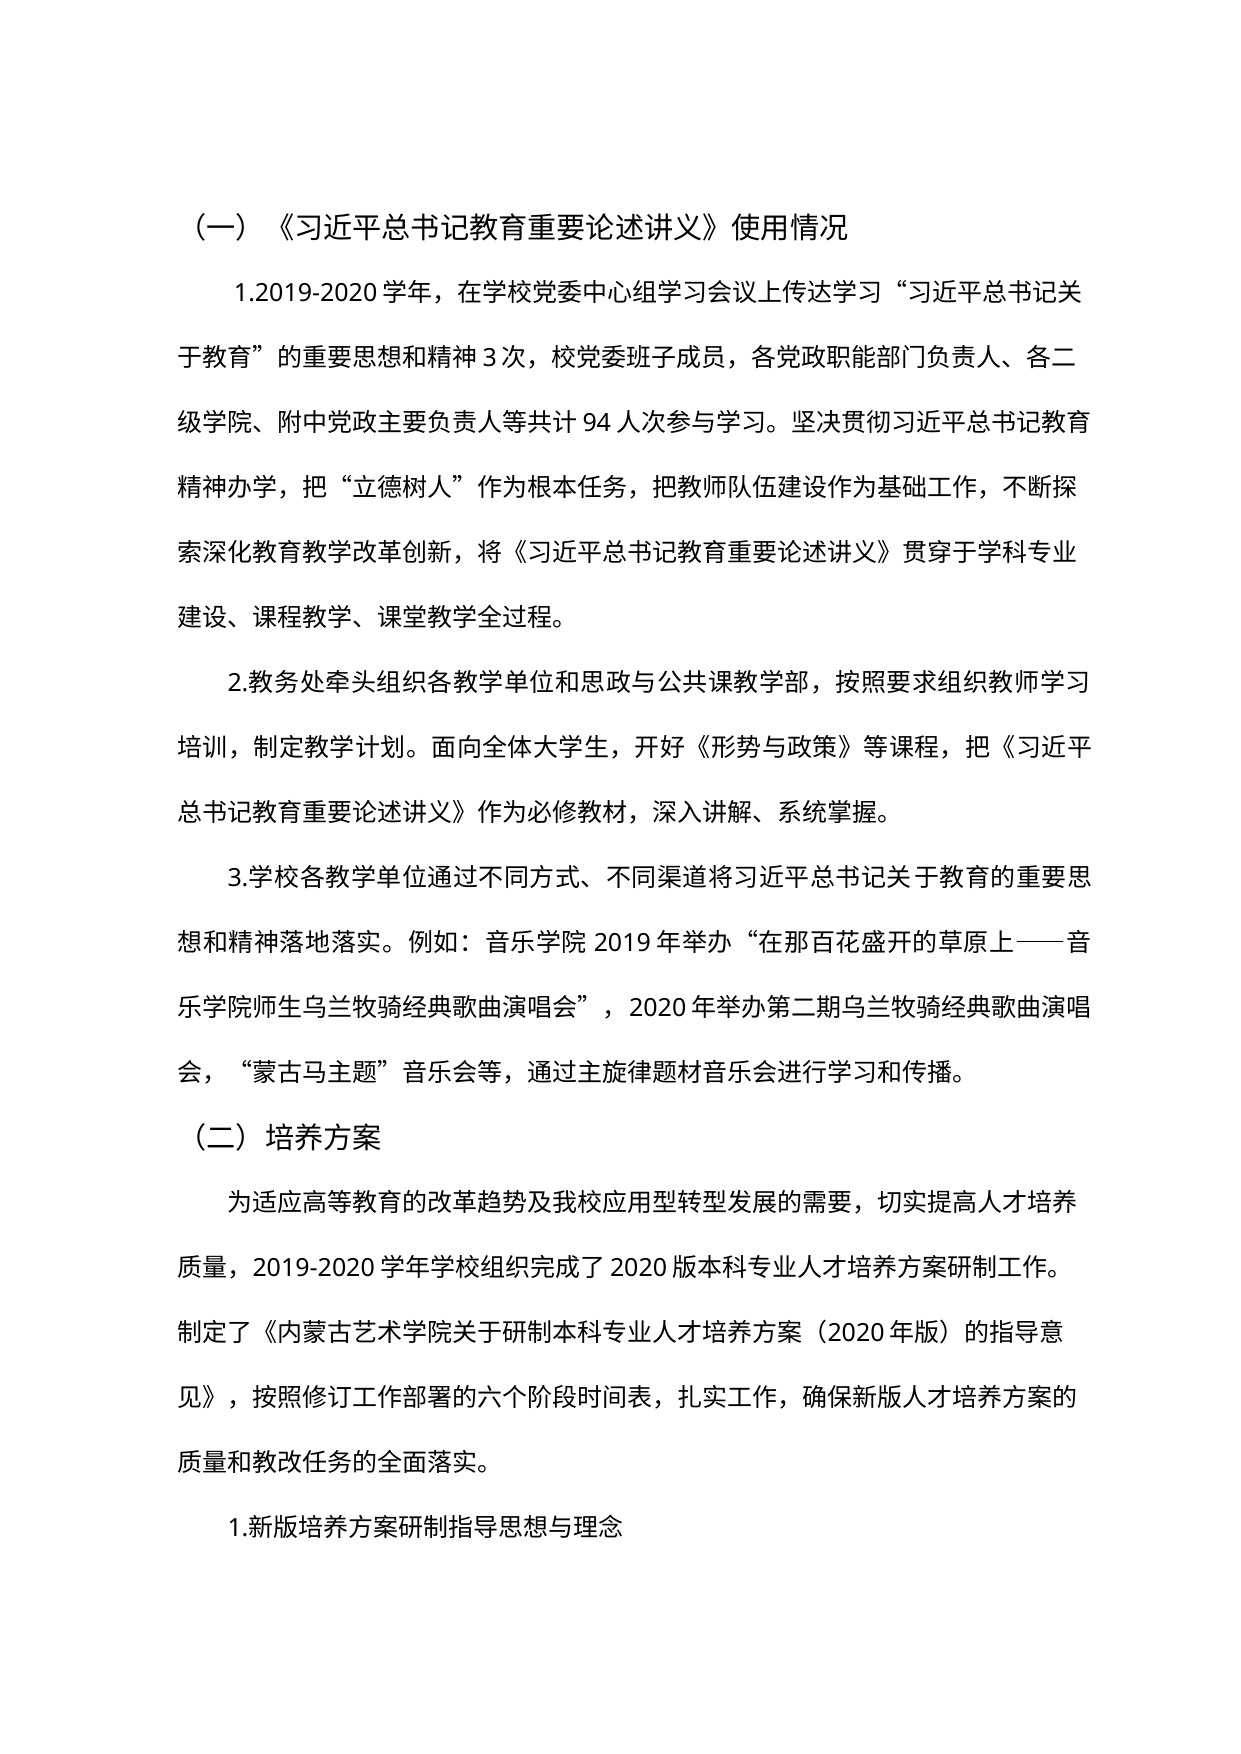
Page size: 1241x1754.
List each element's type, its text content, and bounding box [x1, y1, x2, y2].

text 3.学校各教学单位通过不同方式、不同渠道将习近平总书记关于教育的重要思想和精神落地落实。例如：音乐学院2019年举办“在那百花盛开的草原上——音乐学院师生乌兰牧骑经典歌曲演唱会”，2020年举办第二期乌兰牧骑经典歌曲演唱会，“蒙古马主题”音乐会等，通过主旋律题材音乐会进行学习和传播。 [177, 843, 1092, 1103]
text （二）培养方案 [177, 1103, 1092, 1168]
text （一）《习近平总书记教育重要论述讲义》使用情况 [177, 193, 1092, 258]
text 1.2019-2020学年，在学校党委中心组学习会议上传达学习“习近平总书记关于教育”的重要思想和精神3次，校党委班子成员，各党政职能部门负责人、各二级学院、附中党政主要负责人等共计94人次参与学习。坚决贯彻习近平总书记教育精神办学，把“立德树人”作为根本任务，把教师队伍建设作为基础工作，不断探索深化教育教学改革创新，将《习近平总书记教育重要论述讲义》贯穿于学科专业建设、课程教学、课堂教学全过程。 [177, 258, 1092, 648]
subtitle 2.教务处牵头组织各教学单位和思政与公共课教学部，按照要求组织教师学习培训，制定教学计划。面向全体大学生，开好《形势与政策》等课程，把《习近平总书记教育重要论述讲义》作为必修教材，深入讲解、系统掌握。 [177, 648, 1092, 843]
text 为适应高等教育的改革趋势及我校应用型转型发展的需要，切实提高人才培养质量，2019-2020学年学校组织完成了2020版本科专业人才培养方案研制工作。制定了《内蒙古艺术学院关于研制本科专业人才培养方案（2020年版）的指导意见》，按照修订工作部署的六个阶段时间表，扎实工作，确保新版人才培养方案的质量和教改任务的全面落实。 [177, 1168, 1092, 1493]
text 1.新版培养方案研制指导思想与理念 [177, 1493, 1092, 1558]
